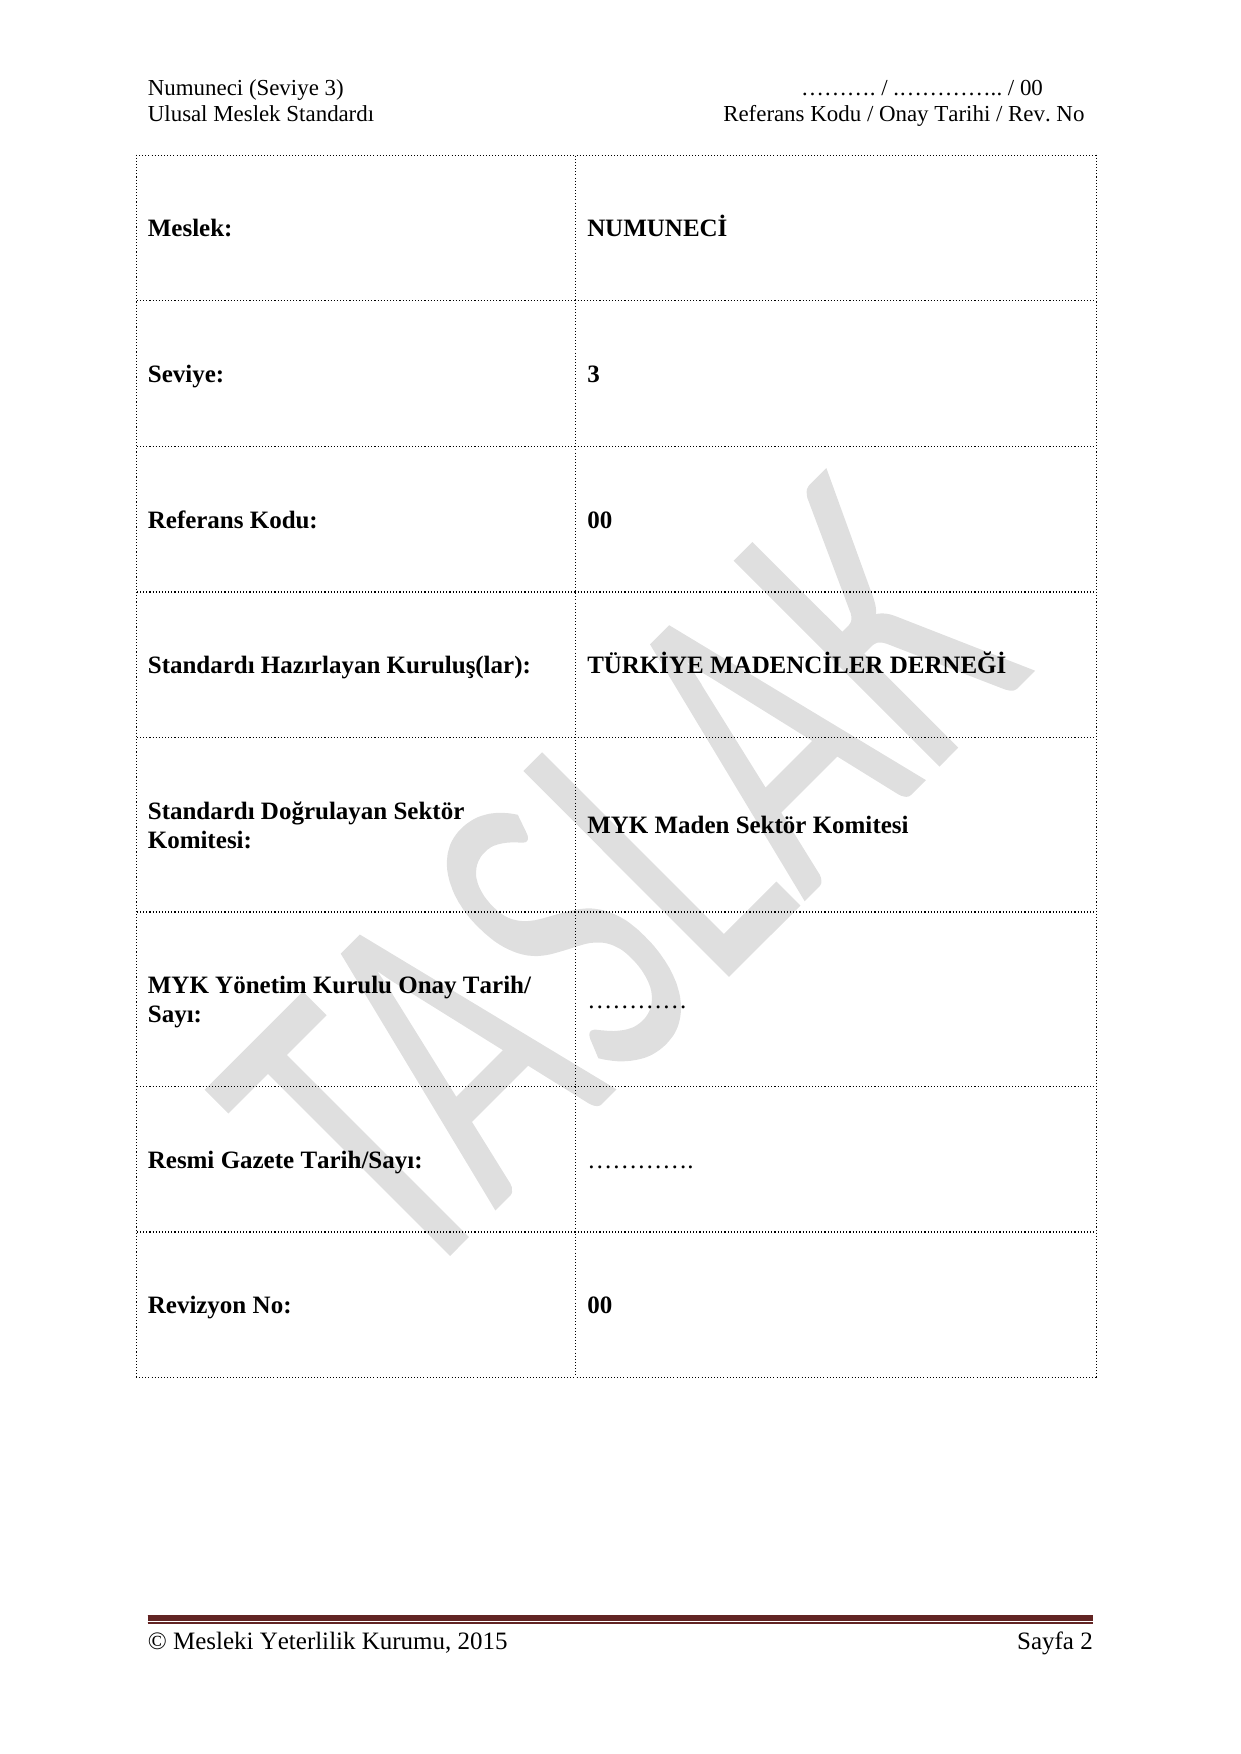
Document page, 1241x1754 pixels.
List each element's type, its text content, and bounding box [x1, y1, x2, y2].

table_header NUMUNECİ [576, 155, 1096, 300]
table_cell Standardı Doğrulayan Sektör Komitesi: [136, 737, 576, 911]
table_cell MYK Maden Sektör Komitesi [576, 737, 1096, 911]
table_cell Standardı Hazırlayan Kuruluş(lar): [136, 591, 576, 737]
table_cell Seviye: [136, 300, 576, 446]
table_cell …………. [576, 1086, 1096, 1231]
table_cell 00 [576, 446, 1096, 591]
table_cell ………… [576, 911, 1096, 1086]
table_cell Resmi Gazete Tarih/Sayı: [136, 1086, 576, 1231]
table_cell Revizyon No: [136, 1231, 576, 1377]
table_cell MYK Yönetim Kurulu Onay Tarih/ Sayı: [136, 911, 576, 1086]
table_cell 00 [576, 1231, 1096, 1377]
table_cell TÜRKİYE MADENCİLER DERNEĞİ [576, 591, 1096, 737]
table_cell Referans Kodu: [136, 446, 576, 591]
table_header Meslek: [136, 155, 576, 300]
table_cell 3 [576, 300, 1096, 446]
